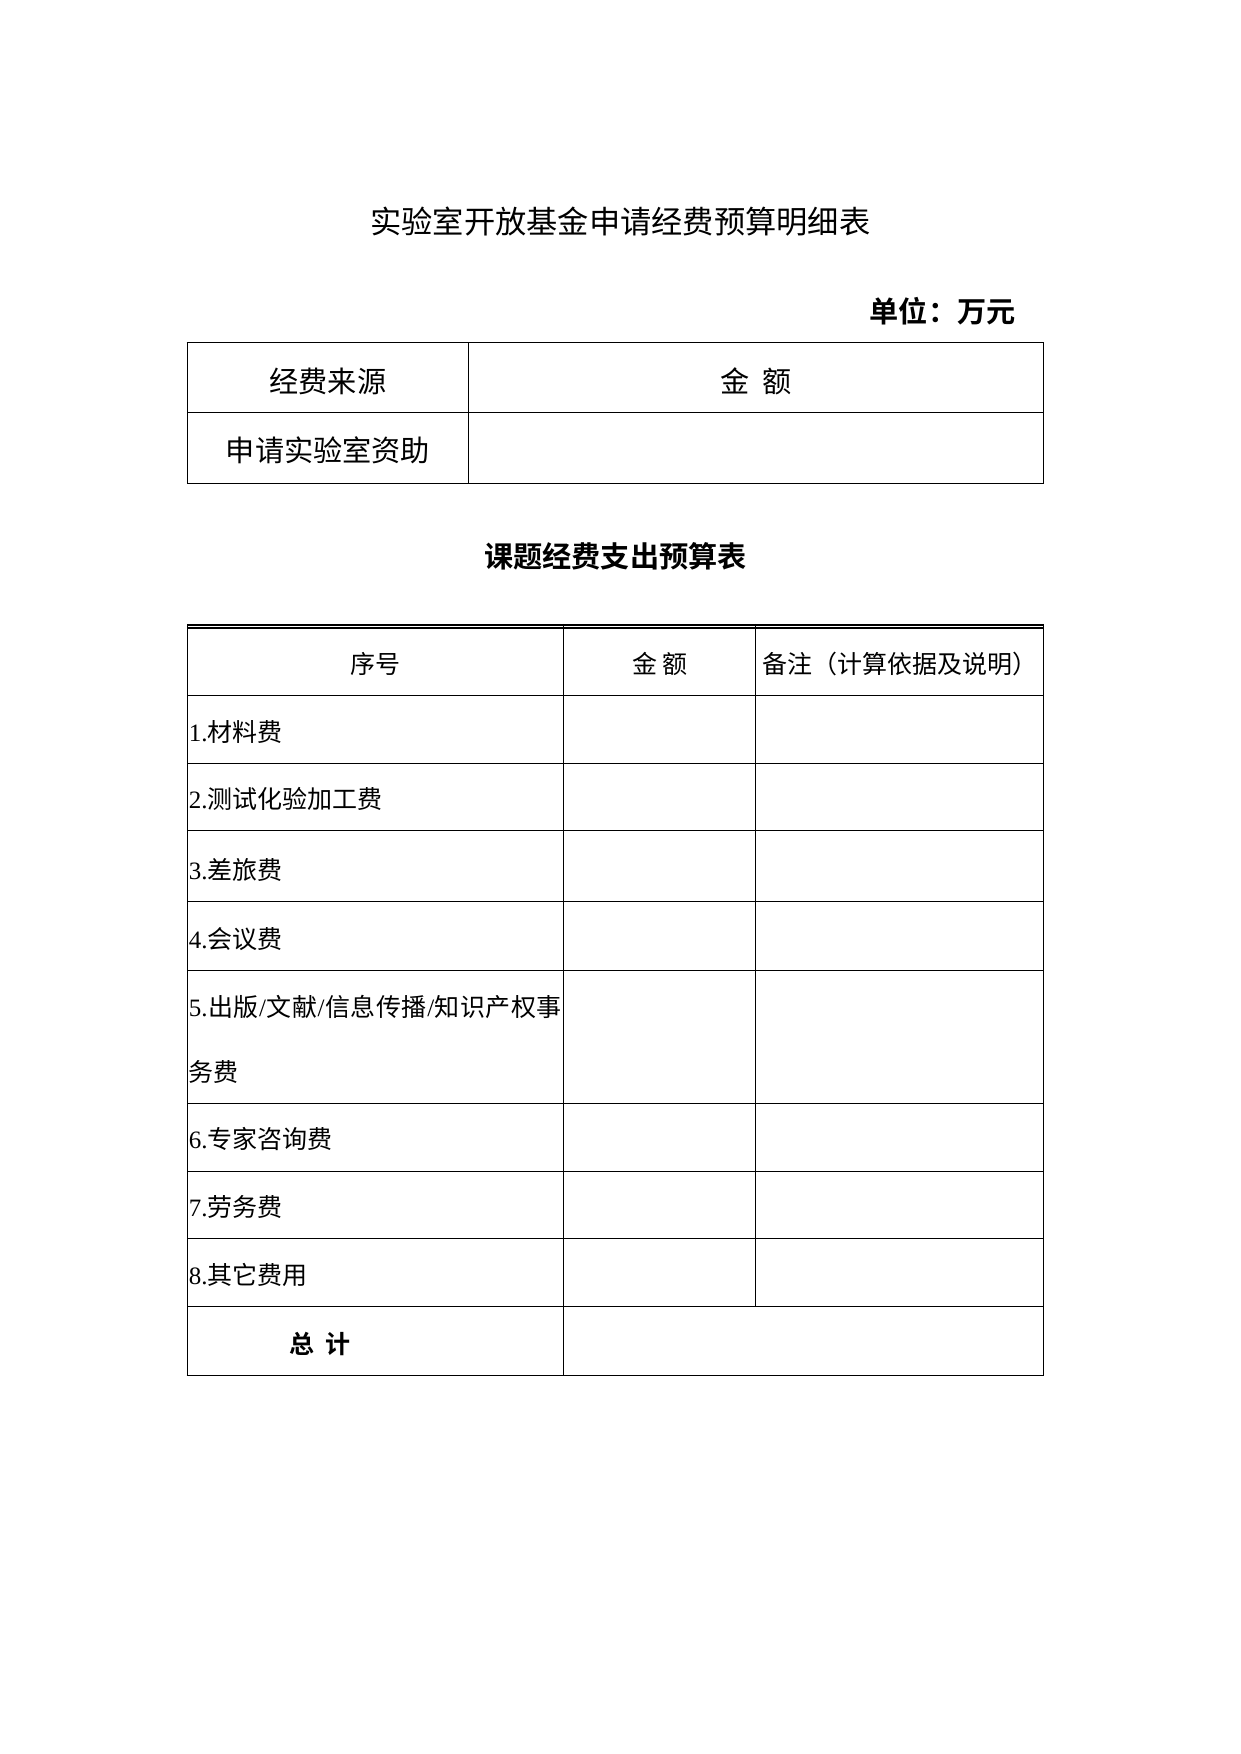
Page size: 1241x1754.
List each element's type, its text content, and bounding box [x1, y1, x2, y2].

table_cell [469, 413, 1043, 483]
table_cell 金 额 [564, 629, 755, 695]
text 实验室开放基金申请经费预算明细表 [187, 187, 1053, 252]
table_cell [564, 1239, 755, 1306]
table_cell [564, 764, 755, 830]
table_cell 备注（计算依据及说明） [756, 629, 1043, 695]
table_cell 总 计 [188, 1307, 563, 1375]
table_cell 7.劳务费 [188, 1172, 563, 1238]
table_cell 序号 [188, 629, 563, 695]
table_cell [564, 902, 755, 970]
table_cell [756, 1172, 1043, 1238]
table_cell 1.材料费 [188, 696, 563, 763]
table_header 金 额 [469, 343, 1043, 412]
table_cell [564, 1172, 755, 1238]
table_cell [756, 764, 1043, 830]
table_cell 8.其它费用 [188, 1239, 563, 1306]
table_cell [564, 1104, 755, 1171]
text 单位：万元 [187, 277, 1015, 342]
table_cell 2.测试化验加工费 [188, 764, 563, 830]
table_cell 5.出版/文献/信息传播/知识产权事务费 [188, 971, 563, 1103]
table_cell [756, 971, 1043, 1103]
table_cell [756, 831, 1043, 901]
table_cell [756, 1104, 1043, 1171]
table_cell 6.专家咨询费 [188, 1104, 563, 1171]
table_cell [564, 971, 755, 1103]
table_cell [564, 831, 755, 901]
table_cell [564, 696, 755, 763]
table_cell [756, 902, 1043, 970]
table_cell [564, 1307, 1043, 1375]
table_cell 4.会议费 [188, 902, 563, 970]
table_header 经费来源 [188, 343, 468, 412]
table_cell 3.差旅费 [188, 831, 563, 901]
table_cell [756, 1239, 1043, 1306]
table_cell [756, 696, 1043, 763]
table_cell 申请实验室资助 [188, 413, 468, 483]
table_cell 课题经费支出预算表 [187, 484, 1043, 624]
